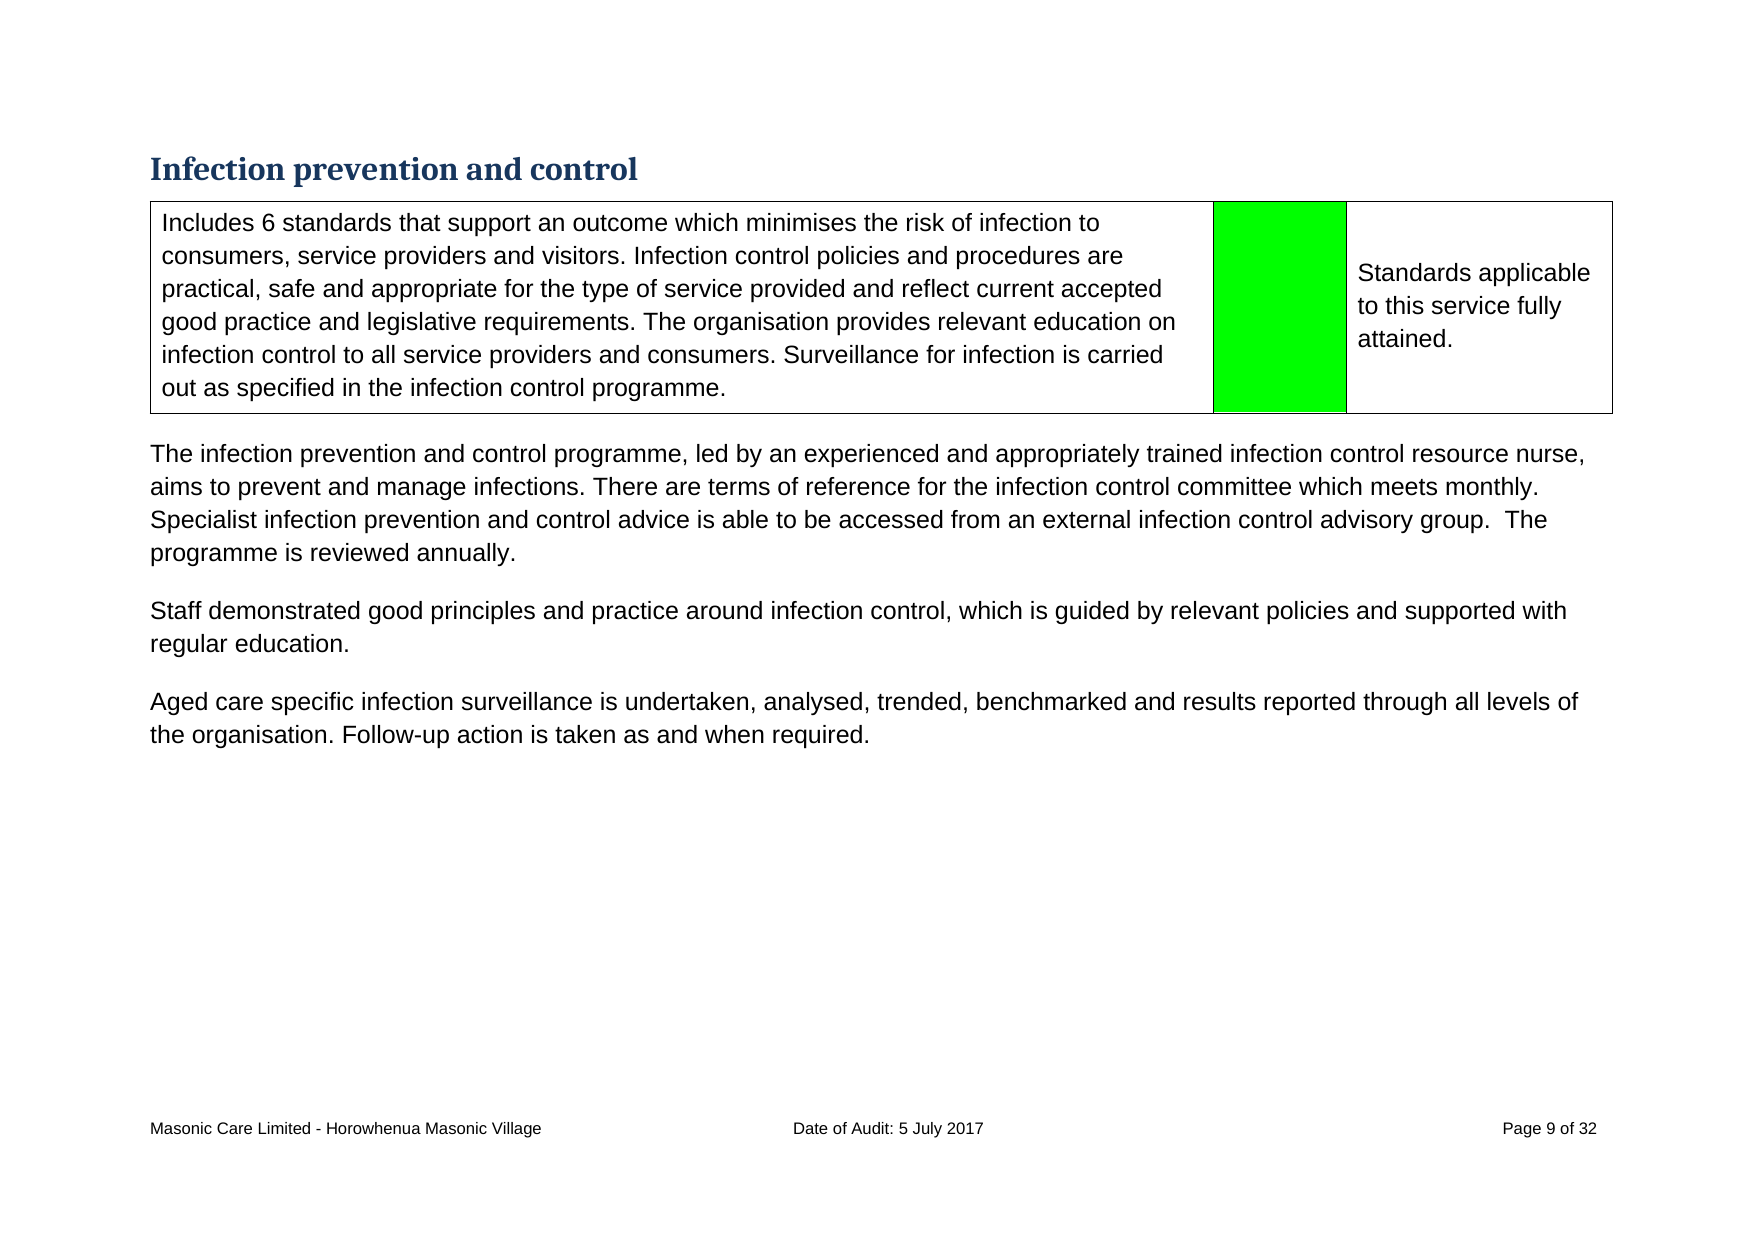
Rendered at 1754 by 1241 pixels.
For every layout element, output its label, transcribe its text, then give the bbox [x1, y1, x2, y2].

text Staff demonstrated good principles and practice around infection control, which is guided by relevant policies and supported with regular education. [150, 596, 1604, 657]
table_header Standards applicable to this service fully attained. [1347, 202, 1612, 412]
text Aged care specific infection surveillance is undertaken, analysed, trended, benchmarked and results reported through all levels of the organisation. Follow-up action is taken as and when required. [150, 687, 1604, 748]
text The infection prevention and control programme, led by an experienced and appropriately trained infection control resource nurse, aims to prevent and manage infections. There are terms of reference for the infection control committee which meets monthly. Specialist infection prevention and control advice is able to be accessed from an external infection control advisory group. The programme is reviewed annually. [150, 438, 1604, 566]
table_header [1214, 202, 1346, 412]
subtitle Infection prevention and control [150, 150, 1604, 188]
table_header Includes 6 standards that support an outcome which minimises the risk of infection to consumers, service providers and visitors. Infection control policies and procedures are practical, safe and appropriate for the type of service provided and reflect current accepted good practice and legislative requirements. The organisation provides relevant education on infection control to all service providers and consumers. Surveillance for infection is carried out as specified in the infection control programme. [151, 202, 1213, 412]
